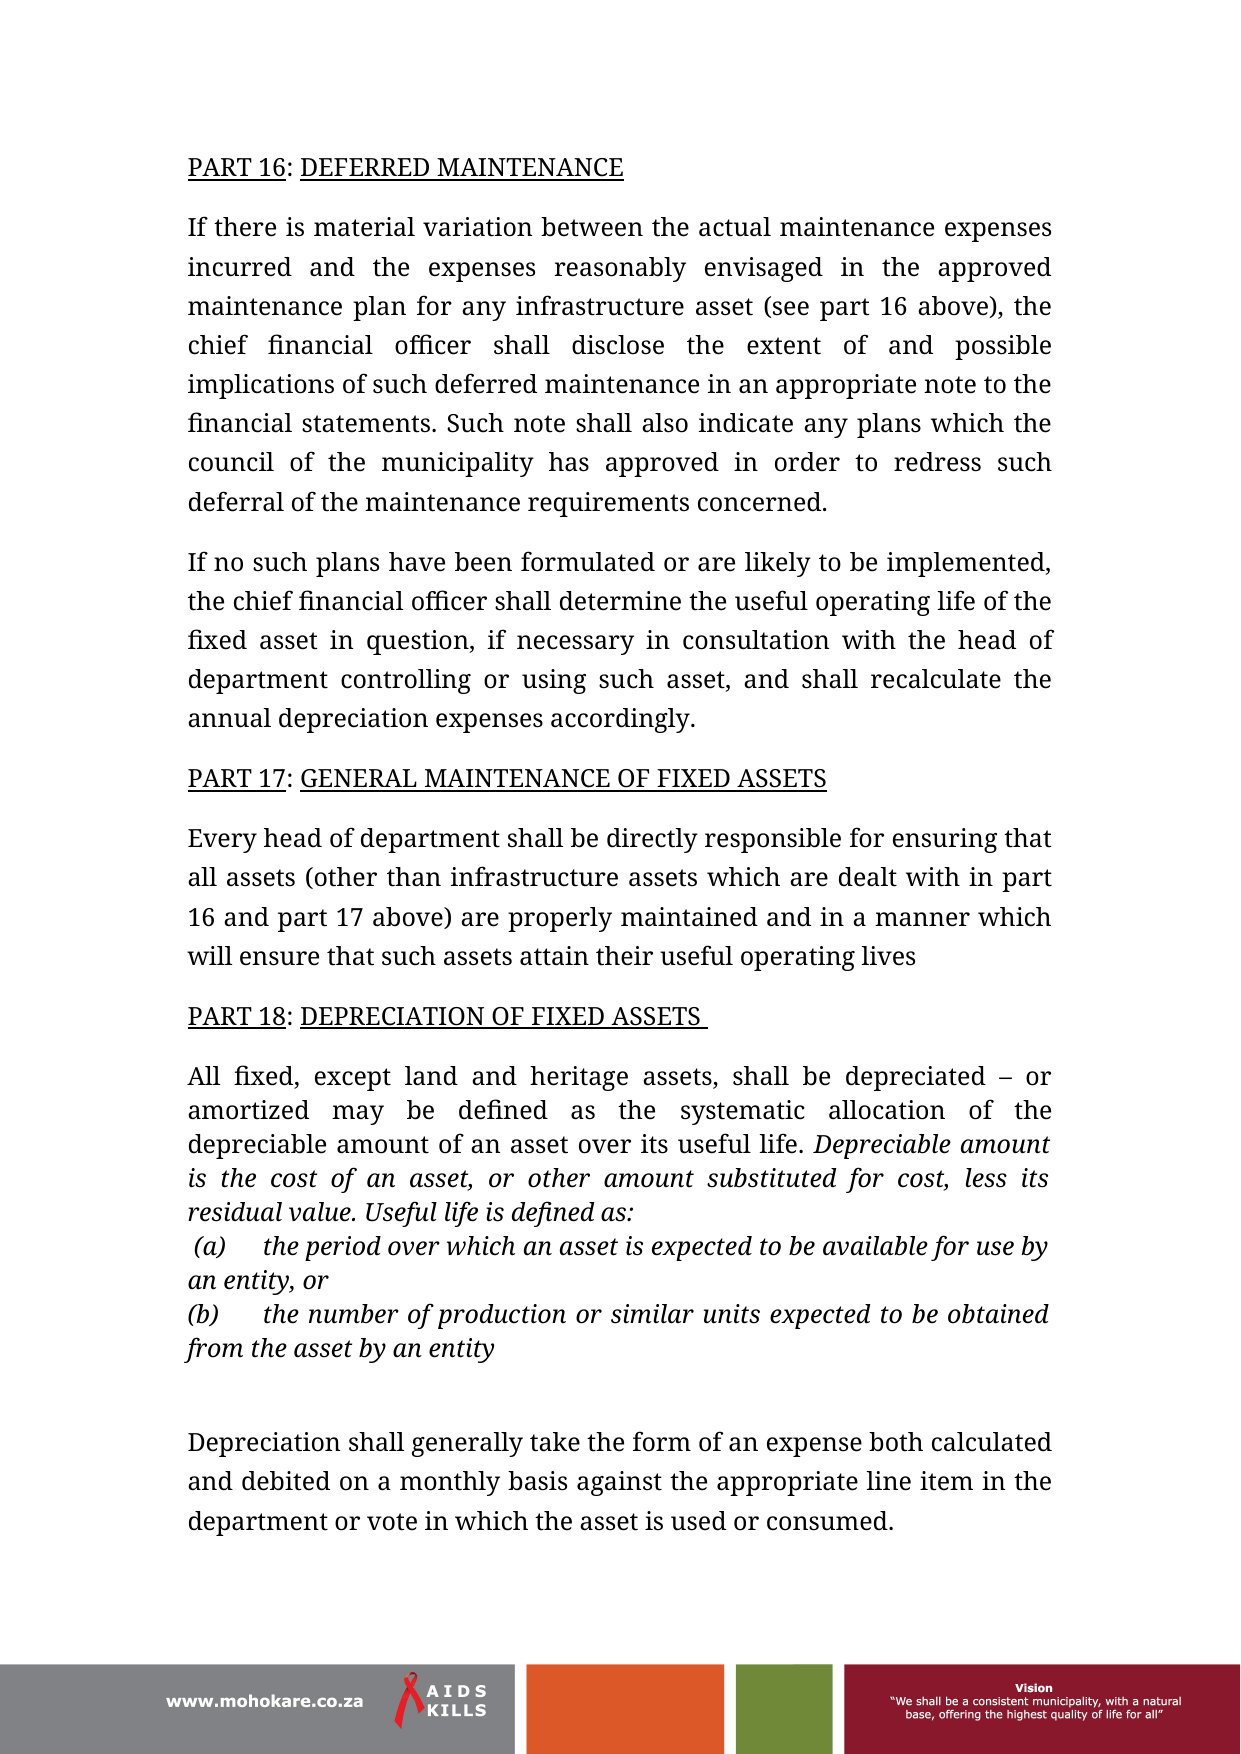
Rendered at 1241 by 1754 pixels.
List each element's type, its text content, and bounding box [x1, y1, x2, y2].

text If no such plans have been formulated or are likely to be implemented, the chief financial officer shall determine the useful operating life of the fixed asset in question, if necessary in consultation with the head of department controlling or using such asset, and shall recalculate the annual depreciation expenses accordingly. [187, 544, 1053, 735]
text PART 18: DEPRECIATION OF FIXED ASSETS [187, 998, 1053, 1032]
text PART 16: DEFERRED MAINTENANCE [187, 150, 1053, 184]
text PART 17: GENERAL MAINTENANCE OF FIXED ASSETS [187, 761, 1053, 795]
text All fixed, except land and heritage assets, shall be depreciated – or amortized may be defined as the systematic allocation of the depreciable amount of an asset over its useful life. Depreciable amount is the cost of an asset, or other amount substituted for cost, less its residual value. Useful life is defined as: [187, 1058, 1053, 1229]
text If there is material variation between the actual maintenance expenses incurred and the expenses reasonably envisaged in the approved maintenance plan for any infrastructure asset (see part 16 above), the chief financial officer shall disclose the extent of and possible implications of such deferred maintenance in an appropriate note to the financial statements. Such note shall also indicate any plans which the council of the municipality has approved in order to redress such deferral of the maintenance requirements concerned. [187, 210, 1053, 518]
picture [0, 0, 1241, 1754]
text Depreciation shall generally take the form of an expense both calculated and debited on a monthly basis against the appropriate line item in the department or vote in which the asset is used or consumed. [187, 1425, 1053, 1537]
text (a) the period over which an asset is expected to be available for use by an entity, or [187, 1229, 1053, 1297]
text (b) the number of production or similar units expected to be obtained from the asset by an entity [187, 1297, 1053, 1365]
text Every head of department shall be directly responsible for ensuring that all assets (other than infrastructure assets which are dealt with in part 16 and part 17 above) are properly maintained and in a manner which will ensure that such assets attain their useful operating lives [187, 821, 1053, 972]
